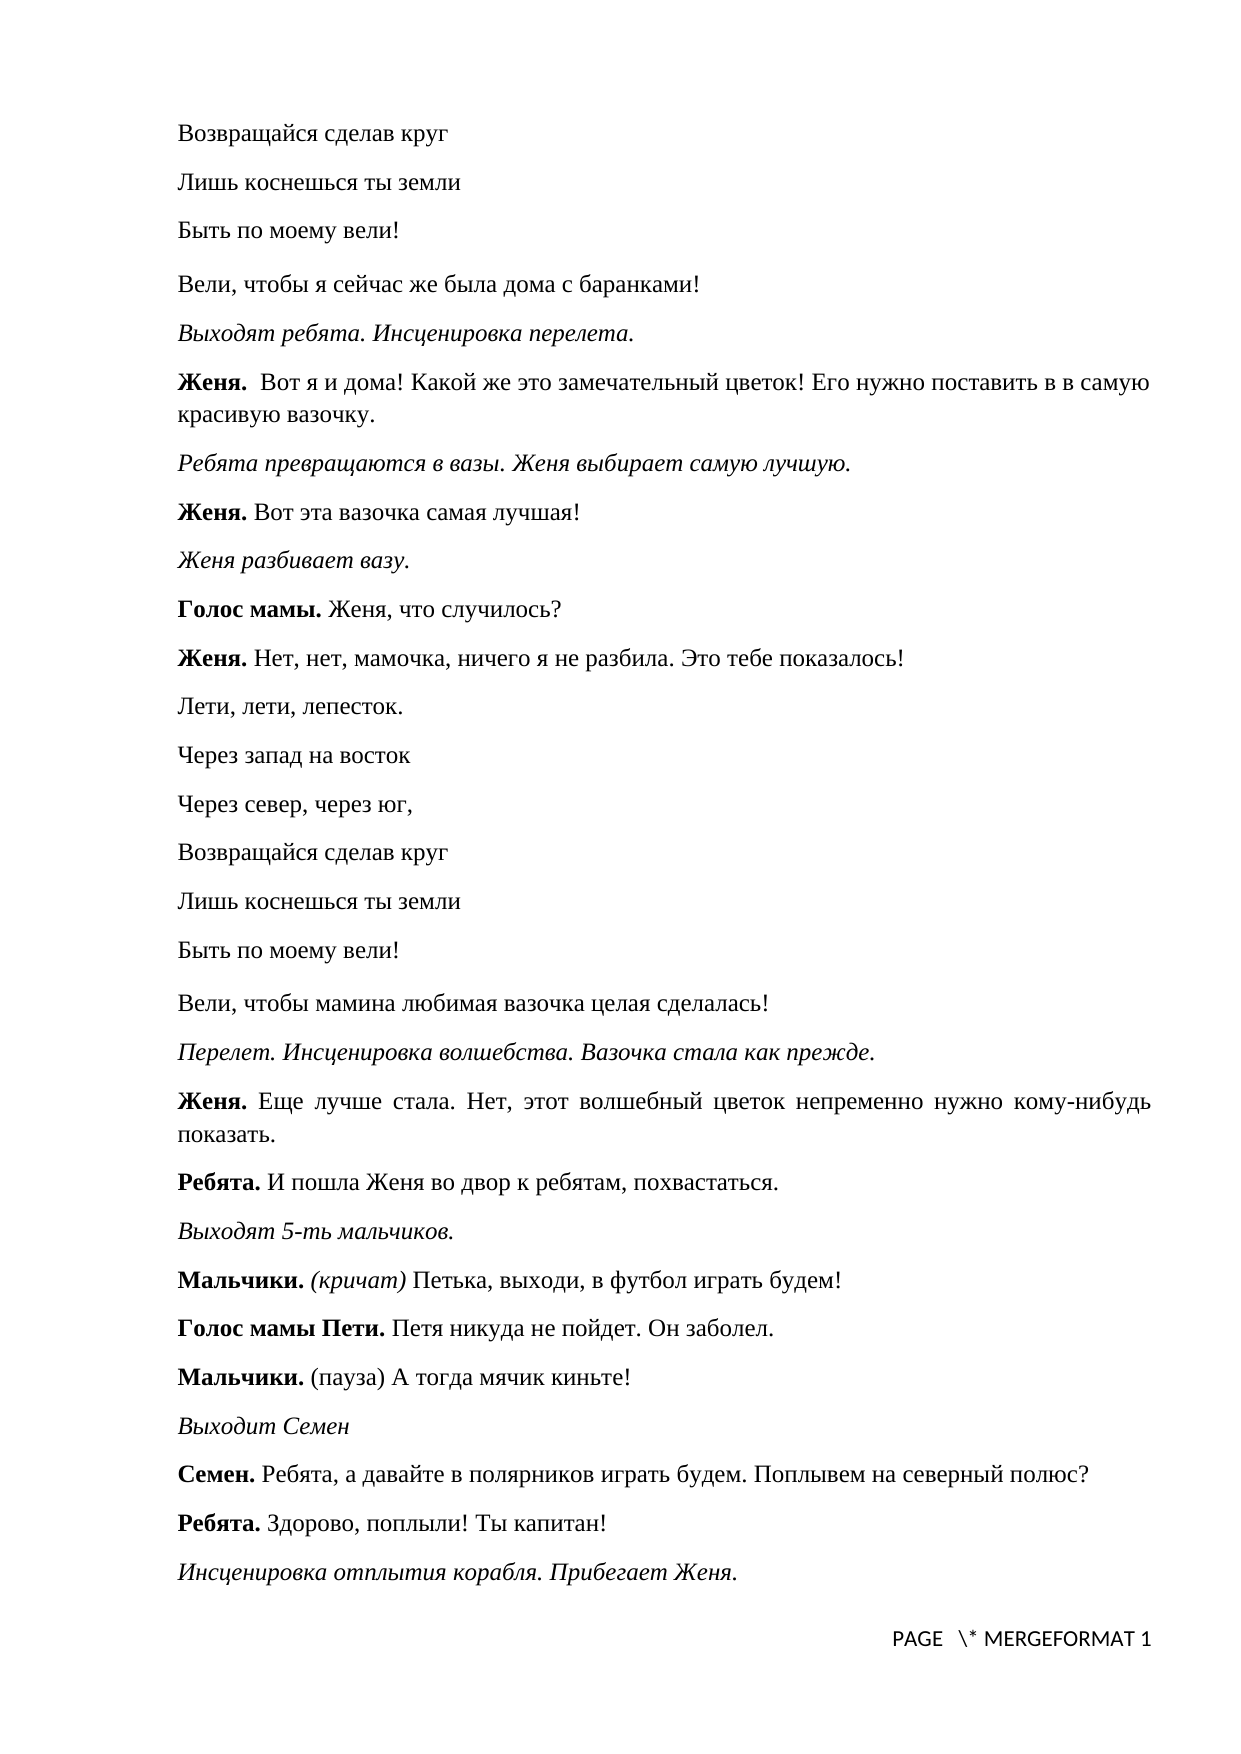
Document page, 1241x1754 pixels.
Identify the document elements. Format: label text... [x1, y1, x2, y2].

text Женя разбивает вазу. [177, 546, 1152, 574]
text Женя. Вот я и дома! Какой же это замечательный цветок! Его нужно поставить в в самую красивую вазочку. [177, 367, 1152, 428]
text Выходят ребята. Инсценировка перелета. [177, 318, 1152, 347]
text Вели, чтобы мамина любимая вазочка целая сделалась! [177, 988, 1152, 1017]
text Быть по моему вели! [177, 935, 1152, 963]
text Женя. Нет, нет, мамочка, ничего я не разбила. Это тебе показалось! [177, 643, 1152, 672]
text Ребята. Здорово, поплыли! Ты капитан! [177, 1508, 1152, 1537]
text Ребята превращаются в вазы. Женя выбирает самую лучшую. [177, 448, 1152, 477]
text Инсценировка отплытия корабля. Прибегает Женя. [177, 1557, 1152, 1585]
text Вели, чтобы я сейчас же была дома с баранками! [177, 269, 1152, 298]
text Лишь коснешься ты земли [177, 167, 1152, 196]
text Через запад на восток [177, 740, 1152, 769]
text Возвращайся сделав круг [177, 118, 1152, 147]
text Мальчики. (кричат) Петька, выходи, в футбол играть будем! [177, 1265, 1152, 1293]
text Женя. Вот эта вазочка самая лучшая! [177, 497, 1152, 526]
text Выходит Семен [177, 1411, 1152, 1439]
text Лети, лети, лепесток. [177, 691, 1152, 720]
text Возвращайся сделав круг [177, 837, 1152, 866]
text Перелет. Инсценировка волшебства. Вазочка стала как прежде. [177, 1037, 1152, 1066]
text Через север, через юг, [177, 789, 1152, 817]
text Семен. Ребята, а давайте в полярников играть будем. Поплывем на северный полюс? [177, 1459, 1152, 1488]
text Лишь коснешься ты земли [177, 886, 1152, 915]
text Голос мамы. Женя, что случилось? [177, 594, 1152, 623]
text Выходят 5-ть мальчиков. [177, 1216, 1152, 1245]
text Быть по моему вели! [177, 215, 1152, 244]
text Женя. Еще лучше стала. Нет, этот волшебный цветок непременно нужно кому-нибудь показать. [177, 1086, 1152, 1148]
text Мальчики. (пауза) А тогда мячик киньте! [177, 1362, 1152, 1391]
text Голос мамы Пети. Петя никуда не пойдет. Он заболел. [177, 1313, 1152, 1342]
text Ребята. И пошла Женя во двор к ребятам, похвастаться. [177, 1167, 1152, 1196]
